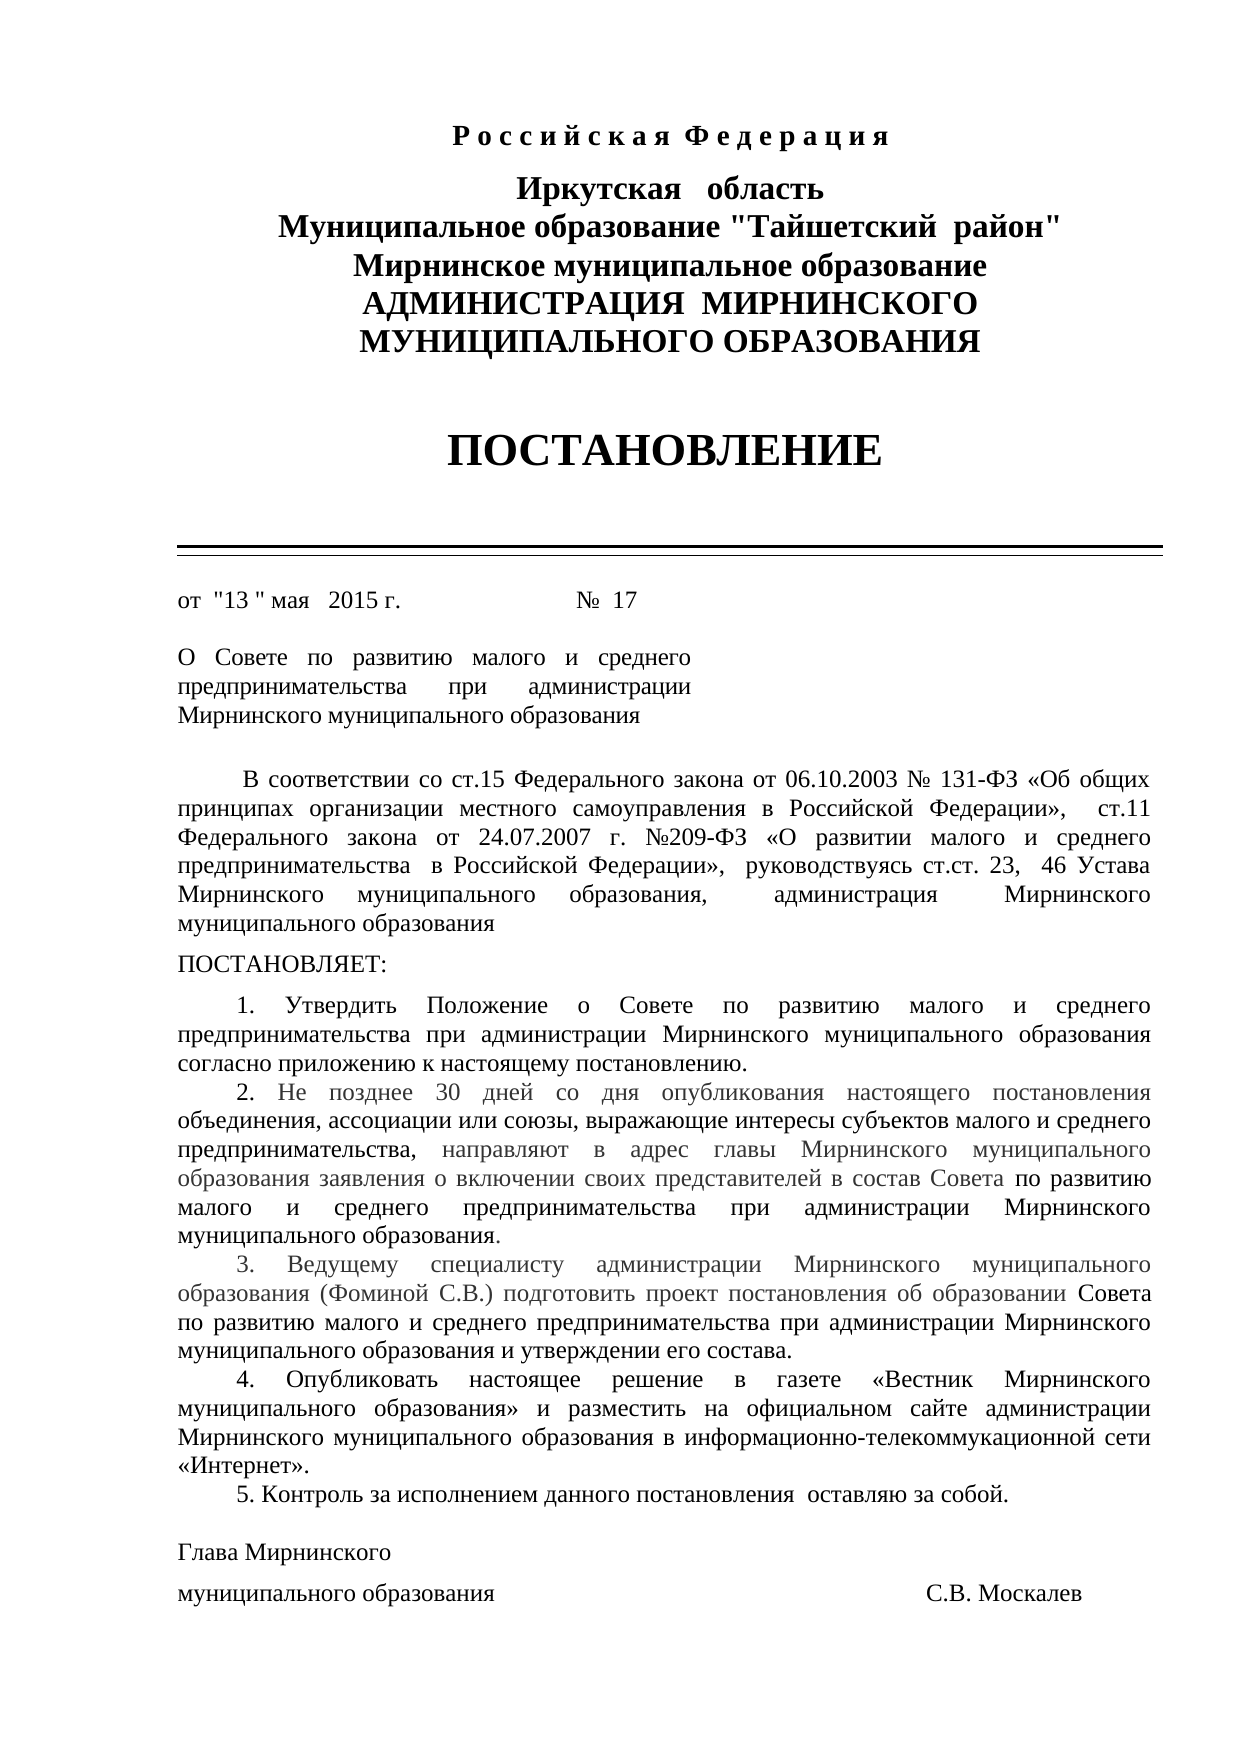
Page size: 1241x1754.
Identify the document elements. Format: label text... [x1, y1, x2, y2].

text 1. Утвердить Положение о Совете по развитию малого и среднего предпринимательства при администрации Мирнинского муниципального образования согласно приложению к настоящему постановлению. [177, 991, 1152, 1077]
text 4. Опубликовать настоящее решение в газете «Вестник Мирнинского муниципального образования» и разместить на официальном сайте администрации Мирнинского муниципального образования в информационно-телекоммукационной сети «Интернет». [177, 1364, 1152, 1479]
text ПОСТАНОВЛЯЕТ: [177, 949, 1152, 978]
text 3. Ведущему специалисту администрации Мирнинского муниципального образования (Фоминой С.В.) подготовить проект постановления об образовании Совета по развитию малого и среднего предпринимательства при администрации Мирнинского муниципального образования и утверждении его состава. [177, 1249, 1152, 1364]
table_header Р о с с и й с к а я Ф е д е р а ц и я Иркутская область Муниципальное образование "Тайшетский район" Мирнинское муниципальное образование АДМИНИСТРАЦИЯ МИРНИНСКОГО МУНИЦИПАЛЬНОГО ОБРАЗОВАНИЯ ПОСТАНОВЛЕНИЕ [177, 118, 1163, 545]
text 2. Не позднее 30 дней со дня опубликования настоящего постановления объединения, ассоциации или союзы, выражающие интересы субъектов малого и среднего предпринимательства, направляют в адрес главы Мирнинского муниципального образования заявления о включении своих представителей в состав Совета по развитию малого и среднего предпринимательства при администрации Мирнинского муниципального образования. [177, 1077, 1152, 1249]
text от "13 " мая . № 17 [177, 585, 1211, 613]
text Глава Мирнинского [177, 1537, 1152, 1566]
text В соответствии со ст.15 Федерального закона от 06.10.2003 № 131-ФЗ «Об общих принципах организации местного самоуправления в Российской Федерации», ст.11 Федерального закона от 24.07.2007 г. №209-ФЗ «О развитии малого и среднего предпринимательства в Российской Федерации», руководствуясь ст.ст. 23, 46 Устава Мирнинского муниципального образования, администрация Мирнинского муниципального образования [177, 764, 1152, 937]
text 5. Контроль за исполнением данного постановления оставляю за собой. [177, 1479, 1152, 1508]
table_header О Совете по развитию малого и среднего предпринимательства при администрации Мирнинского муниципального образования [166, 642, 702, 752]
text муниципального образования С.В. Москалев [177, 1578, 1152, 1607]
